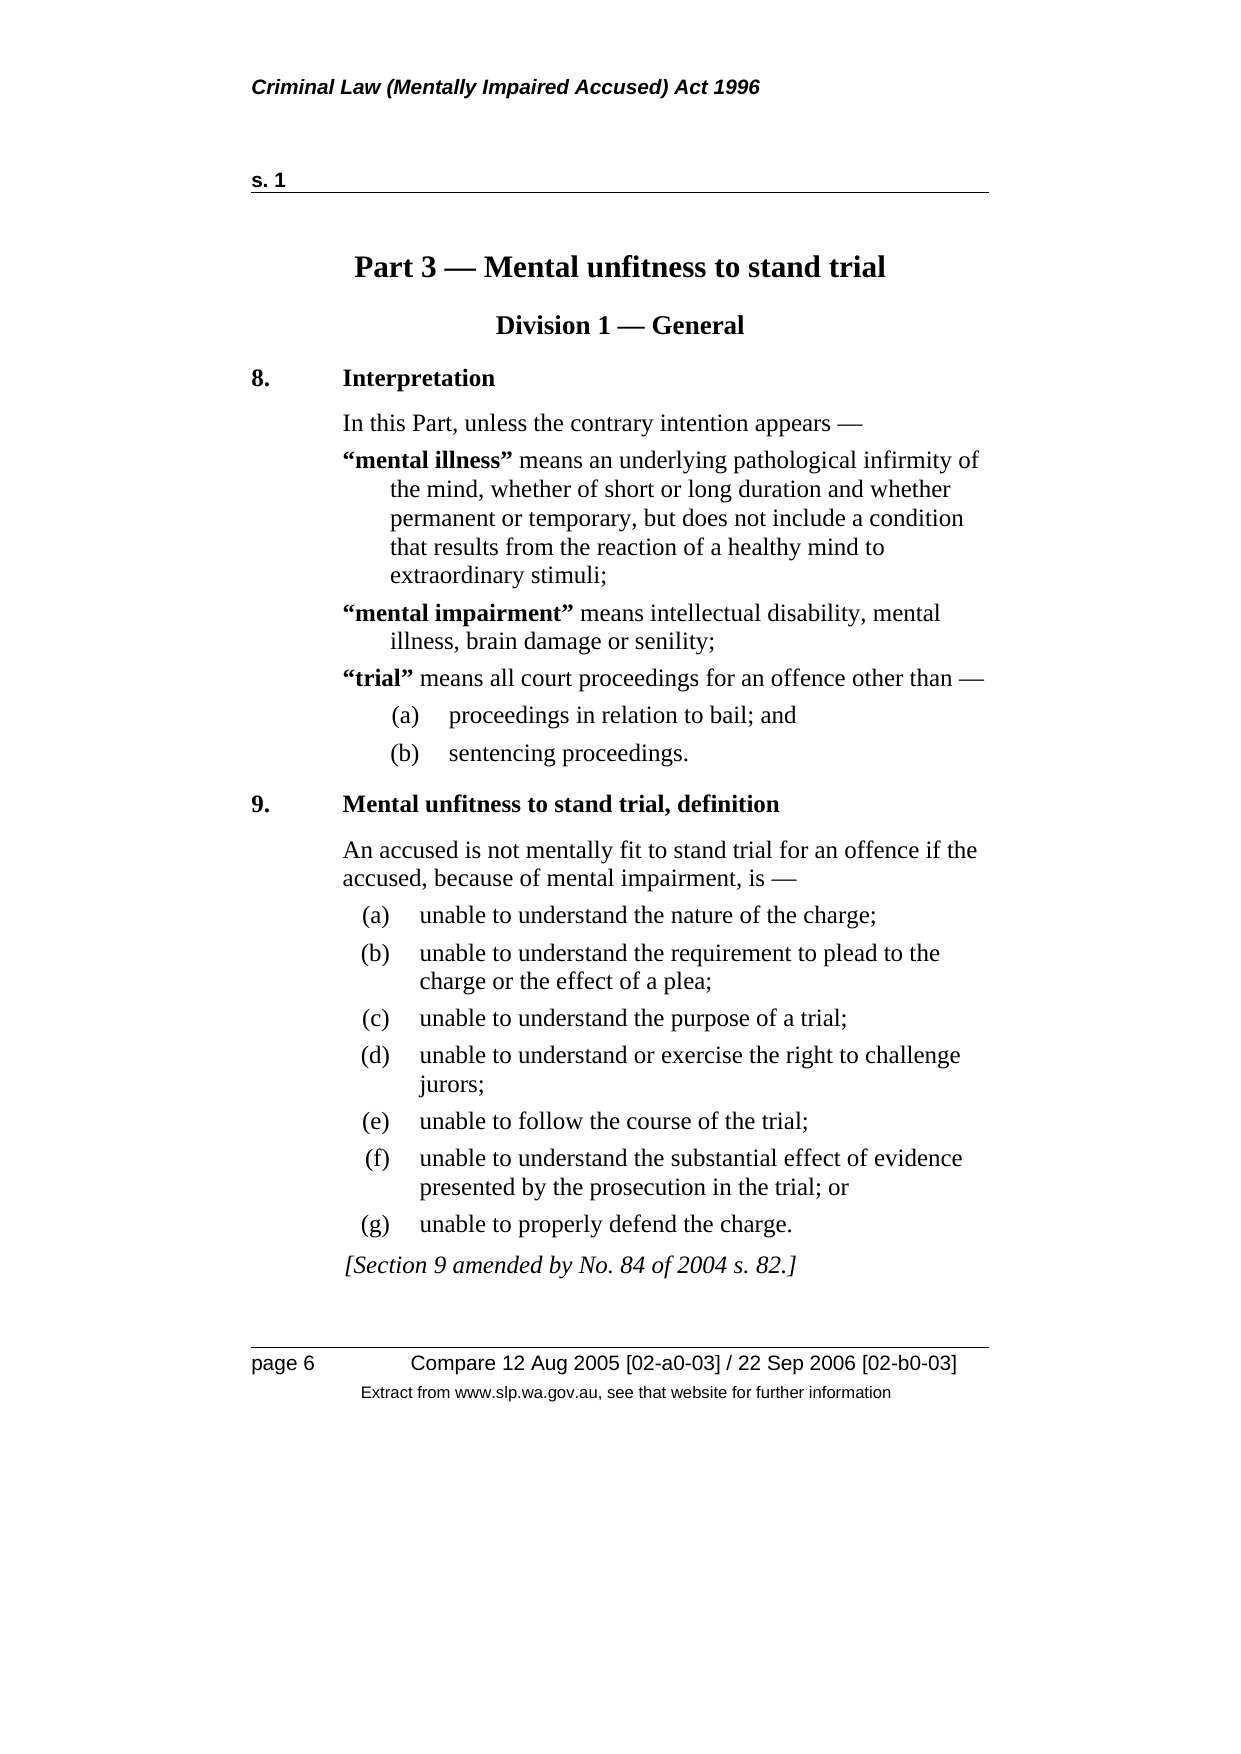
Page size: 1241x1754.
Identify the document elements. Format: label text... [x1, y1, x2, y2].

text (e) unable to follow the course of the trial; [251, 1106, 989, 1135]
subtitle 9. Mental unfitness to stand trial, definition [251, 789, 989, 818]
subtitle Division 1 — General [251, 309, 989, 340]
text (a) unable to understand the nature of the charge; [251, 901, 989, 929]
text (a) proceedings in relation to bail; and [251, 701, 989, 729]
text (f) unable to understand the substantial effect of evidence presented by the prosecution in the trial; or [251, 1143, 989, 1201]
subtitle 8. Interpretation [251, 363, 989, 392]
text (g) unable to properly defend the charge. [251, 1209, 989, 1238]
text “mental impairment” means intellectual disability, mental illness, brain damage or senility; [251, 598, 989, 655]
text (b) unable to understand the requirement to plead to the charge or the effect of a plea; [251, 938, 989, 995]
text (c) unable to understand the purpose of a trial; [251, 1003, 989, 1032]
text In this Part, unless the contrary intention appears — [251, 408, 989, 437]
text “trial” means all court proceedings for an offence other than — [251, 663, 989, 692]
text [Section 9 amended by No. 84 of 2004 s. 82.] [251, 1251, 989, 1279]
text (d) unable to understand or exercise the right to challenge jurors; [251, 1041, 989, 1098]
text (b) sentencing proceedings. [251, 738, 989, 766]
subtitle Part 3 — Mental unfitness to stand trial [251, 248, 989, 284]
text “mental illness” means an underlying pathological infirmity of the mind, whether of short or long duration and whether permanent or temporary, but does not include a condition that results from the reaction of a healthy mind to extraordinary stimuli; [251, 446, 989, 589]
text An accused is not mentally fit to stand trial for an offence if the accused, because of mental impairment, is — [251, 835, 989, 892]
